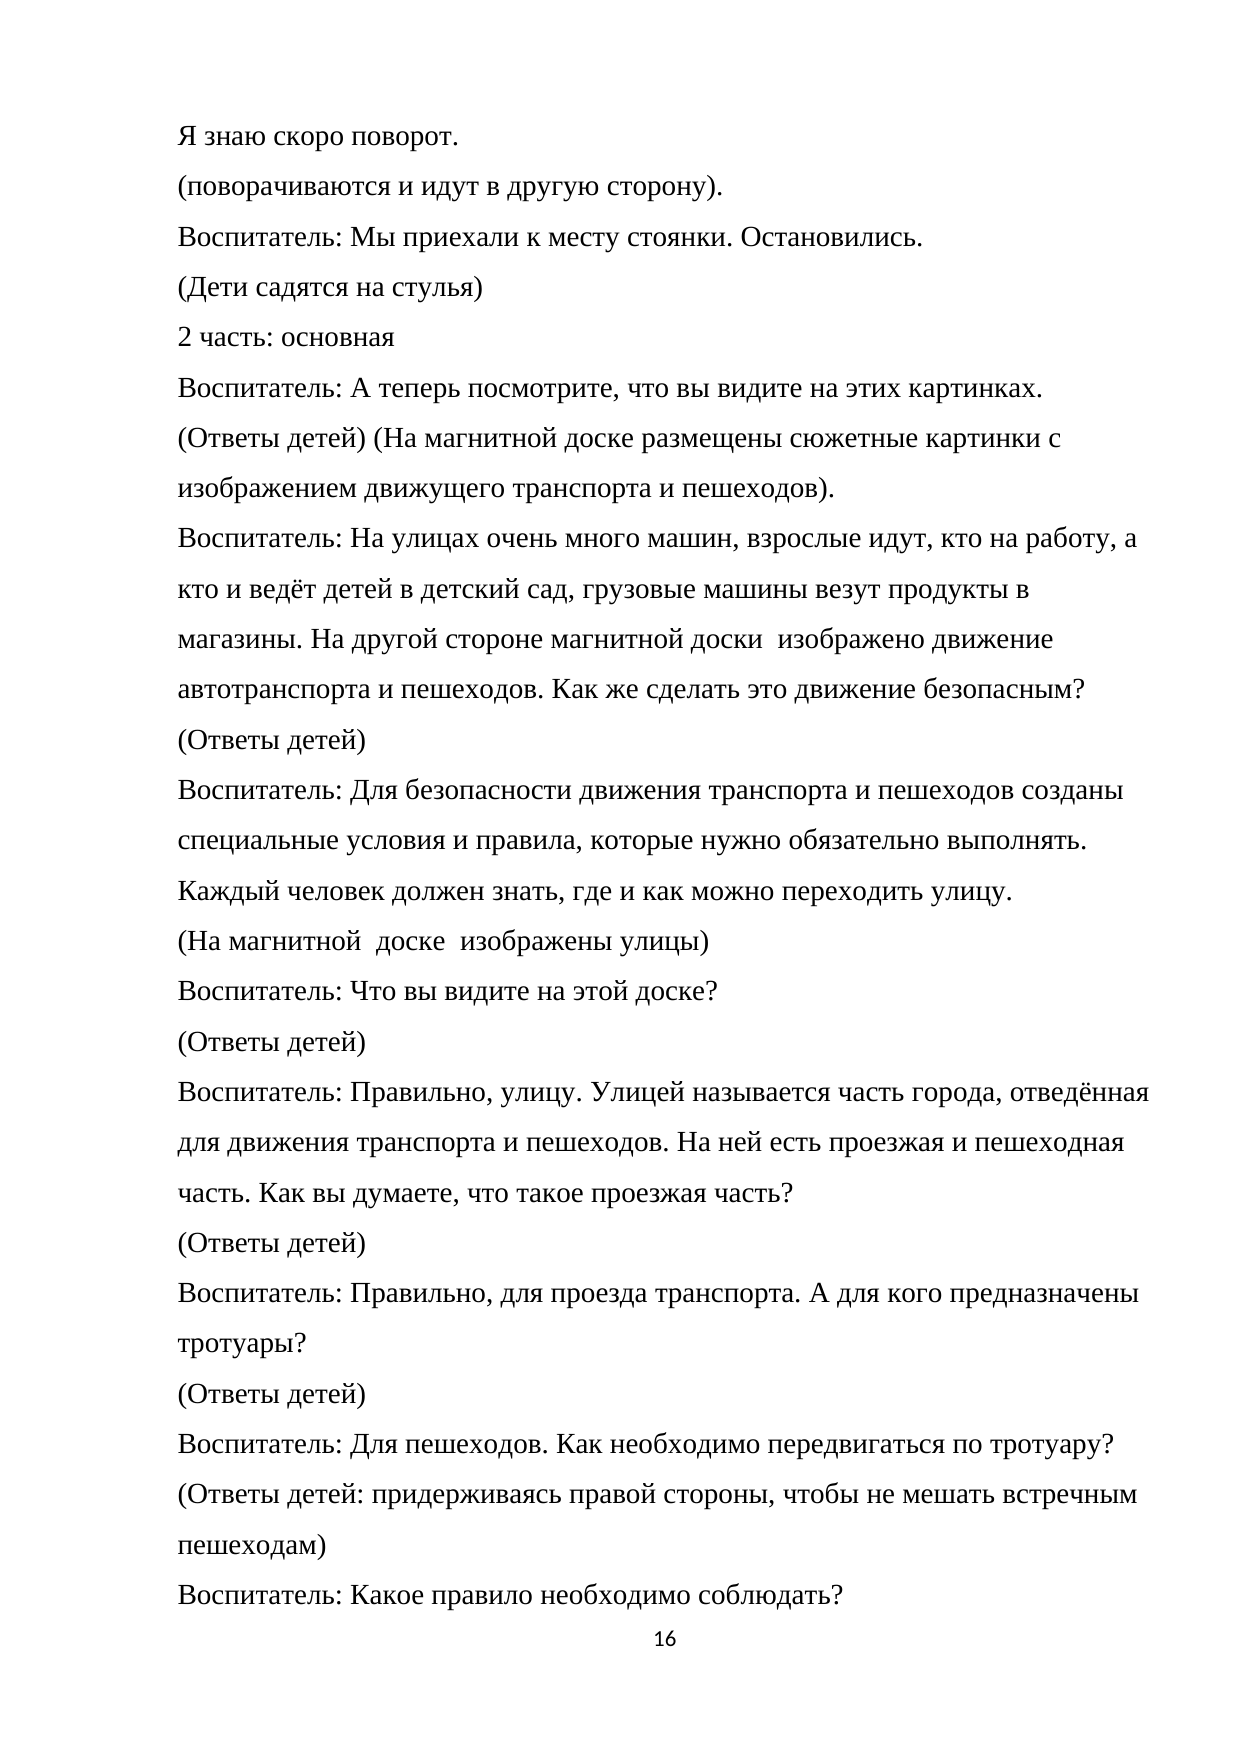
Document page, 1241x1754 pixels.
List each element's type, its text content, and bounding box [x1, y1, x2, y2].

text Воспитатель: Мы приехали к месту стоянки. Остановились. [177, 219, 1152, 252]
text Воспитатель: На улицах очень много машин, взрослые идут, кто на работу, а кто и ведёт детей в детский сад, грузовые машины везут продукты в магазины. На другой стороне магнитной доски изображено движение автотранспорта и пешеходов. Как же сделать это движение безопасным? [177, 521, 1152, 705]
text Воспитатель: Правильно, для проезда транспорта. А для кого предназначены тротуары? [177, 1275, 1152, 1359]
text Воспитатель: Какое правило необходимо соблюдать? [177, 1577, 1152, 1611]
text Воспитатель: Для пешеходов. Как необходимо передвигаться по тротуару? [177, 1426, 1152, 1460]
text (Ответы детей) [177, 722, 1152, 755]
text (Ответы детей: придерживаясь правой стороны, чтобы не мешать встречным [177, 1477, 1152, 1510]
text 2 часть: основная [177, 319, 1152, 353]
text пешеходам) [177, 1527, 1152, 1560]
text (поворачиваются и идут в другую сторону). [177, 168, 1152, 202]
text Я знаю скоро поворот. [177, 118, 1152, 152]
text (На магнитной доске изображены улицы) [177, 923, 1152, 957]
text (Дети садятся на стулья) [177, 269, 1152, 303]
text (Ответы детей) [177, 1376, 1152, 1409]
text Воспитатель: Что вы видите на этой доске? [177, 973, 1152, 1007]
text Воспитатель: Правильно, улицу. Улицей называется часть города, отведённая для движения транспорта и пешеходов. На ней есть проезжая и пешеходная часть. Как вы думаете, что такое проезжая часть? [177, 1074, 1152, 1208]
text Воспитатель: А теперь посмотрите, что вы видите на этих картинках. (Ответы детей) (На магнитной доске размещены сюжетные картинки с изображением движущего транспорта и пешеходов). [177, 370, 1152, 504]
text (Ответы детей) [177, 1024, 1152, 1057]
text (Ответы детей) [177, 1225, 1152, 1258]
text Воспитатель: Для безопасности движения транспорта и пешеходов созданы специальные условия и правила, которые нужно обязательно выполнять. Каждый человек должен знать, где и как можно переходить улицу. [177, 772, 1152, 906]
